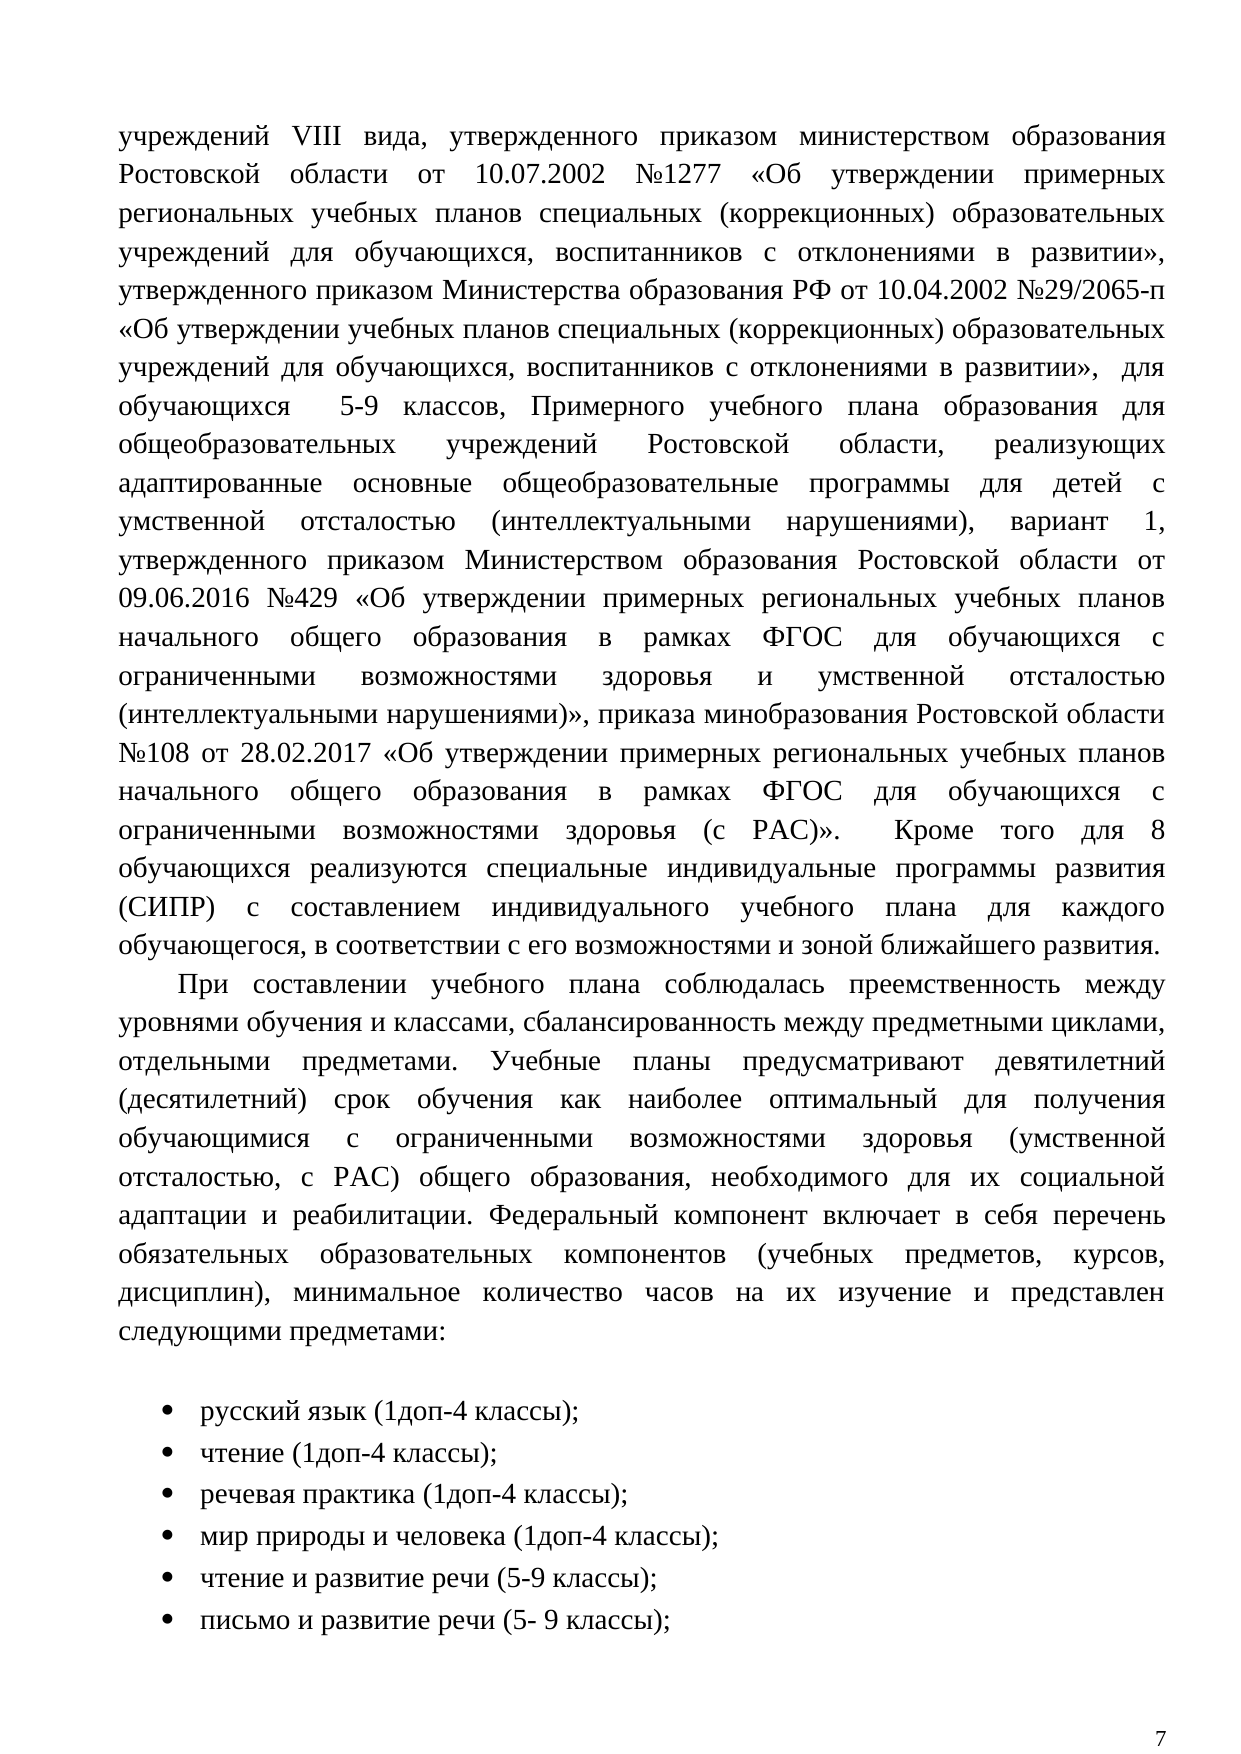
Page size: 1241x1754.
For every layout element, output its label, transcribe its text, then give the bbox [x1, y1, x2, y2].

list чтение и развитие речи (5-9 классы); [118, 1560, 1166, 1594]
text При составлении учебного плана соблюдалась преемственность между уровнями обучения и классами, сбалансированность между предметными циклами, отдельными предметами. Учебные планы предусматривают девятилетний (десятилетний) срок обучения как наиболее оптимальный для получения обучающимися с ограниченными возможностями здоровья (умственной отсталостью, с РАС) общего образования, необходимого для их социальной адаптации и реабилитации. Федеральный компонент включает в себя перечень обязательных образовательных компонентов (учебных предметов, курсов, дисциплин), минимальное количество часов на их изучение и представлен следующими предметами: [118, 966, 1166, 1346]
list речевая практика (1доп-4 классы); [118, 1477, 1166, 1510]
list письмо и развитие речи (5- 9 классы); [118, 1602, 1166, 1636]
list чтение (1доп-4 классы); [118, 1435, 1166, 1468]
list русский язык (1доп-4 классы); [118, 1393, 1166, 1427]
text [118, 118, 1166, 961]
list мир природы и человека (1доп-4 классы); [118, 1518, 1166, 1552]
